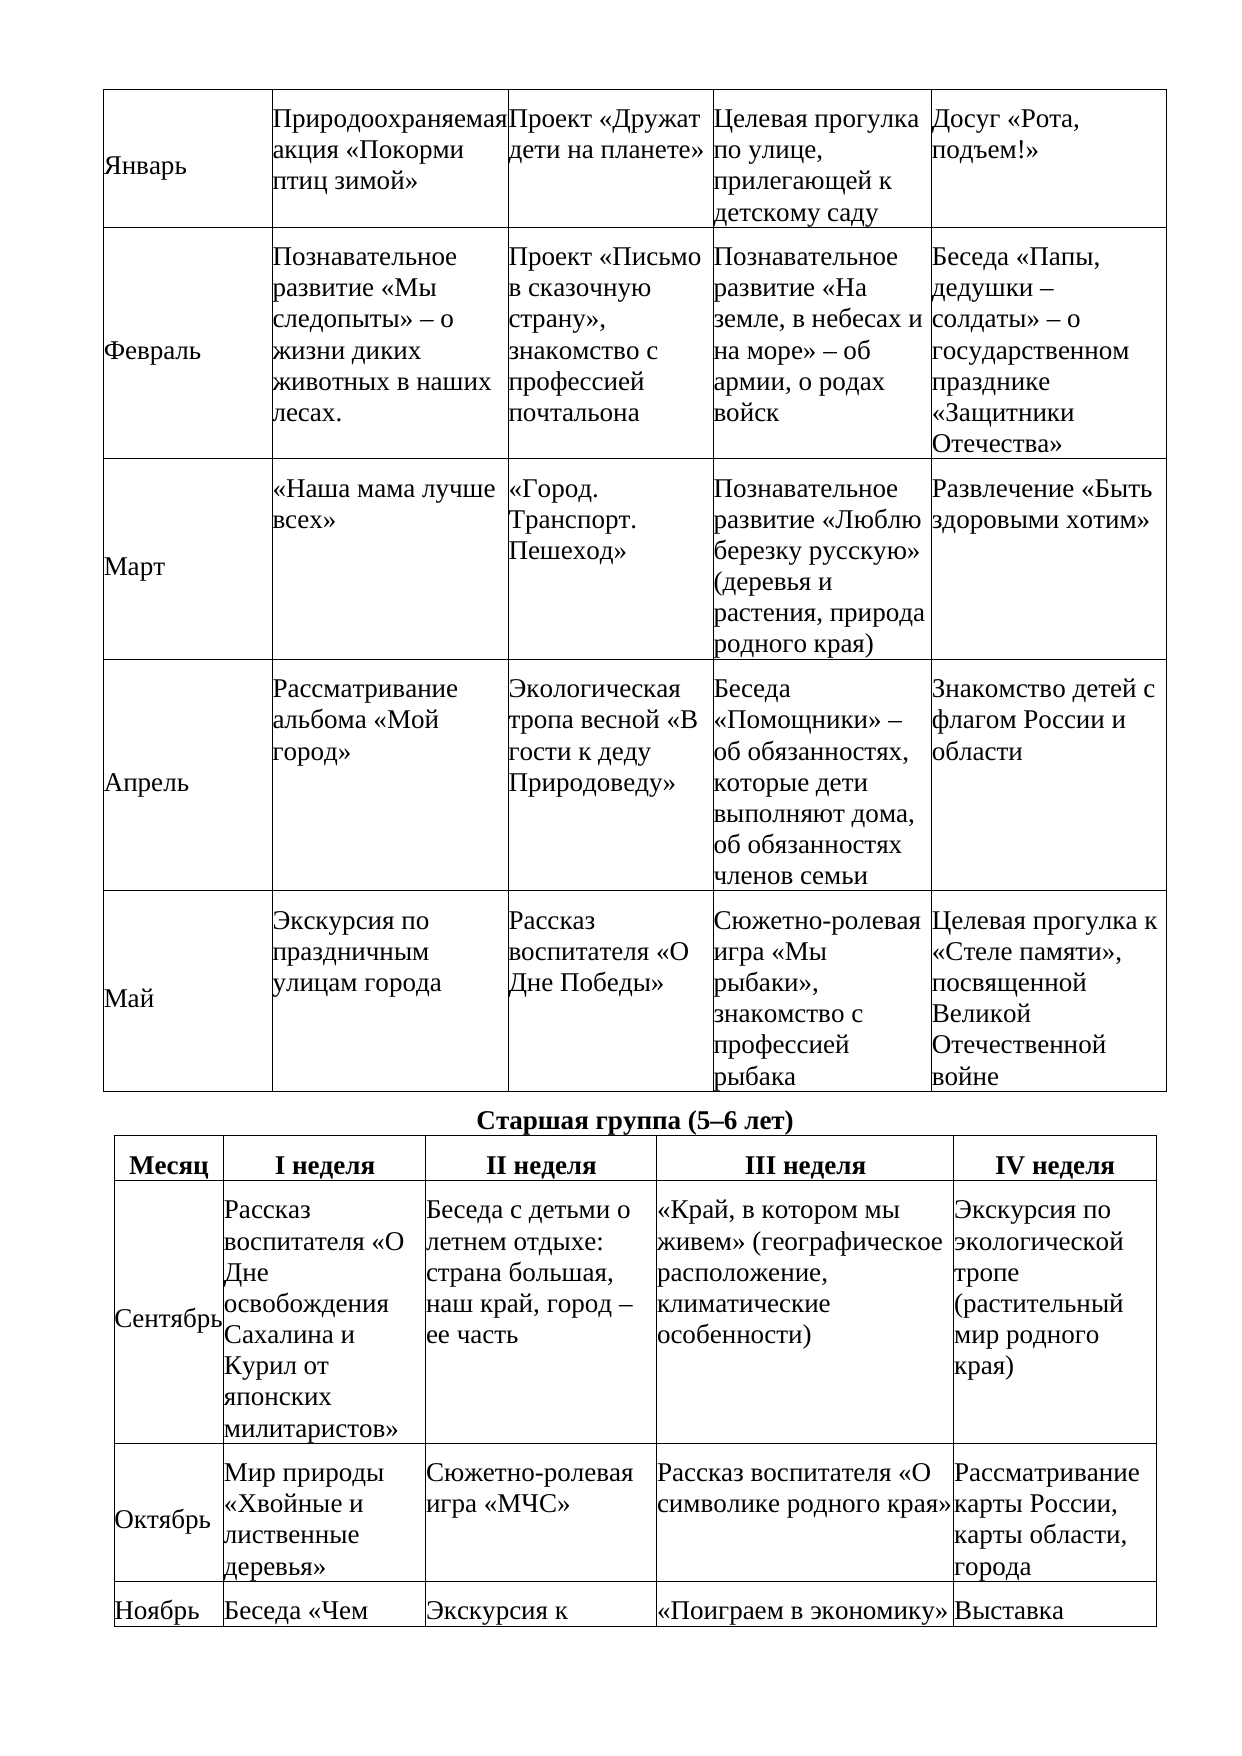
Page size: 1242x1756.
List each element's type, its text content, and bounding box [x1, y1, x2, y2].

table_cell Рассматривание карты России, карты области, города [954, 1444, 1156, 1581]
table_cell Познавательное развитие «На земле, в небесах и на море» – об армии, о родах войск [714, 228, 931, 458]
table_cell Проект «Дружат дети на планете» [509, 90, 713, 227]
table_header IV неделя [954, 1136, 1156, 1180]
table_cell Май [104, 891, 272, 1091]
table_cell Сюжетно-ролевая игра «МЧС» [426, 1444, 656, 1581]
table_cell Февраль [104, 228, 272, 458]
table_cell Целевая прогулка к «Стеле памяти», посвященной Великой Отечественной войне [932, 891, 1166, 1091]
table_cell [657, 1582, 953, 1626]
table_cell Сюжетно-ролевая игра «Мы рыбаки», знакомство с профессией рыбака [714, 891, 931, 1091]
table_cell Беседа «Папы, дедушки – солдаты» – о государственном празднике «Защитники Отечества» [932, 228, 1166, 458]
table_cell Мир природы «Хвойные и лиственные деревья» [224, 1444, 425, 1581]
table_cell Развлечение «Быть здоровыми хотим» [932, 459, 1166, 659]
table_cell «Наша мама лучше всех» [273, 459, 508, 659]
table_cell Экологическая тропа весной «В гости к деду Природоведу» [509, 660, 713, 890]
table_header III неделя [657, 1136, 953, 1180]
table_cell Досуг «Рота, подъем!» [932, 90, 1166, 227]
table_header I неделя [224, 1136, 425, 1180]
table_cell Природоохраняемая акция «Покорми птиц зимой» [273, 90, 508, 227]
table_cell Экскурсия по праздничным улицам города [273, 891, 508, 1091]
table_cell Рассказ воспитателя «О Дне освобождения Сахалина и Курил от японских милитаристов» [224, 1181, 425, 1443]
table_cell Ноябрь [115, 1582, 223, 1626]
table_header II неделя [426, 1136, 656, 1180]
table_cell Март [104, 459, 272, 659]
table_header Месяц [115, 1136, 223, 1180]
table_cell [426, 1582, 656, 1626]
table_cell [224, 1582, 425, 1626]
table_cell Рассказ воспитателя «О символике родного края» [657, 1444, 953, 1581]
table_cell Беседа «Помощники» – об обязанностях, которые дети выполняют дома, об обязанностях членов семьи [714, 660, 931, 890]
table_cell Познавательное развитие «Люблю березку русскую» (деревья и растения, природа родного края) [714, 459, 931, 659]
table_cell Целевая прогулка по улице, прилегающей к детскому саду [714, 90, 931, 227]
table_cell Октябрь [115, 1444, 223, 1581]
table_cell Рассказ воспитателя «О Дне Победы» [509, 891, 713, 1091]
table_cell Апрель [104, 660, 272, 890]
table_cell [954, 1582, 1156, 1626]
table_cell Познавательное развитие «Мы следопыты» – о жизни диких животных в наших лесах. [273, 228, 508, 458]
text Старшая группа (5–6 лет) [103, 1104, 1167, 1135]
table_cell Экскурсия по экологической тропе (растительный мир родного края) [954, 1181, 1156, 1443]
table_cell Сентябрь [115, 1181, 223, 1443]
table_cell Январь [104, 90, 272, 227]
table_cell Рассматривание альбома «Мой город» [273, 660, 508, 890]
table_cell Беседа с детьми о летнем отдыхе: страна большая, наш край, город – ее часть [426, 1181, 656, 1443]
table_cell «Город. Транспорт. Пешеход» [509, 459, 713, 659]
table_cell «Край, в котором мы живем» (географическое расположение, климатические особенности) [657, 1181, 953, 1443]
table_cell Знакомство детей с флагом России и области [932, 660, 1166, 890]
table_cell Проект «Письмо в сказочную страну», знакомство с профессией почтальона [509, 228, 713, 458]
